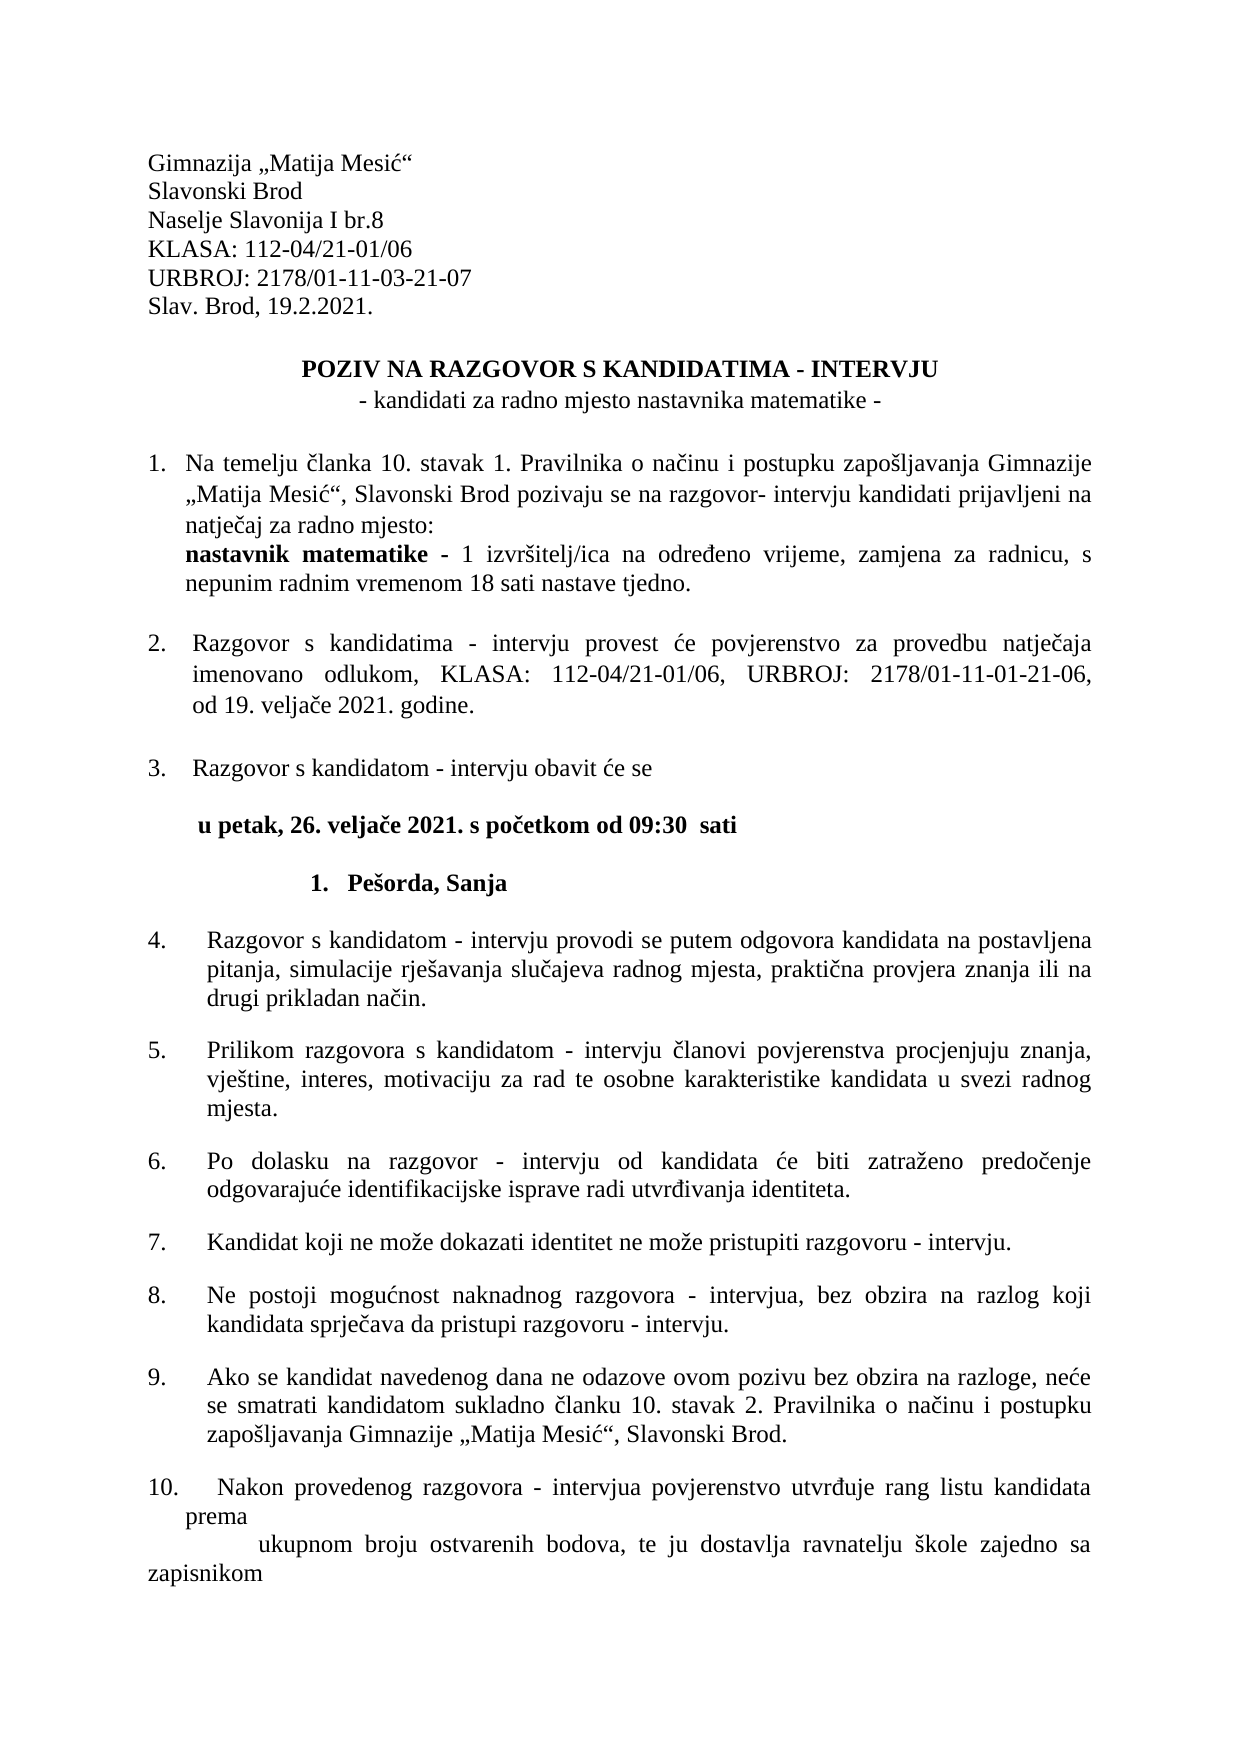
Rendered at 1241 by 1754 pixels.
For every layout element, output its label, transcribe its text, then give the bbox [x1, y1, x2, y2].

text Slav. Brod, 19.2.2021. [148, 291, 1093, 320]
list Po dolasku na razgovor - intervju od kandidata će biti zatraženo predočenje odgovarajuće identifikacijske isprave radi utvrđivanja identiteta. [148, 1146, 1093, 1203]
list Razgovor s kandidatom - intervju provodi se putem odgovora kandidata na postavljena pitanja, simulacije rješavanja slučajeva radnog mjesta, praktična provjera znanja ili na drugi prikladan način. [148, 925, 1093, 1011]
list Nakon provedenog razgovora - intervjua povjerenstvo utvrđuje rang listu kandidata prema [148, 1472, 1093, 1529]
list Ne postoji mogućnost naknadnog razgovora - intervjua, bez obzira na razlog koji kandidata sprječava da pristupi razgovoru - intervju. [148, 1280, 1093, 1338]
text - kandidati za radno mjesto nastavnika matematike - [148, 383, 1093, 414]
list Na temelju članka 10. stavak 1. Pravilnika o načinu i postupku zapošljavanja Gimnazije „Matija Mesić“, Slavonski Brod pozivaju se na razgovor- intervju kandidati prijavljeni na natječaj za radno mjesto: [148, 445, 1093, 539]
text Naselje Slavonija I br.8 [148, 205, 1093, 234]
text nastavnik matematike - 1 izvršitelj/ica na određeno vrijeme, zamjena za radnicu, s nepunim radnim vremenom 18 sati nastave tjedno. [185, 539, 1093, 596]
list Ako se kandidat navedenog dana ne odazove ovom pozivu bez obzira na razloge, neće se smatrati kandidatom sukladno članku 10. stavak 2. Pravilnika o načinu i postupku zapošljavanja Gimnazije „Matija Mesić“, Slavonski Brod. [148, 1362, 1093, 1448]
text ukupnom broju ostvarenih bodova, te ju dostavlja ravnatelju škole zajedno sa zapisnikom [148, 1529, 1093, 1587]
text POZIV NA RAZGOVOR S KANDIDATIMA - INTERVJU [148, 351, 1093, 383]
list Pešorda, Sanja [310, 868, 1093, 896]
list Kandidat koji ne može dokazati identitet ne može pristupiti razgovoru - intervju. [148, 1227, 1093, 1256]
text URBROJ: 2178/01-11-03-21-07 [148, 263, 1093, 291]
text Slavonski Brod [148, 176, 1093, 205]
text Gimnazija „Matija Mesić“ [148, 148, 1093, 176]
list Razgovor s kandidatima - intervju provest će povjerenstvo za provedbu natječaja imenovano odlukom, KLASA: 112-04/21-01/06, URBROJ: 2178/01-11-01-21-06, od 19. veljače 2021. godine. [148, 625, 1093, 719]
list Razgovor s kandidatom - intervju obavit će se [148, 750, 1093, 781]
text KLASA: 112-04/21-01/06 [148, 234, 1093, 263]
list Prilikom razgovora s kandidatom - intervju članovi povjerenstva procjenjuju znanja, vještine, interes, motivaciju za rad te osobne karakteristike kandidata u svezi radnog mjesta. [148, 1035, 1093, 1122]
text u petak, 26. veljače 2021. s početkom od 09:30 sati [148, 810, 1093, 839]
